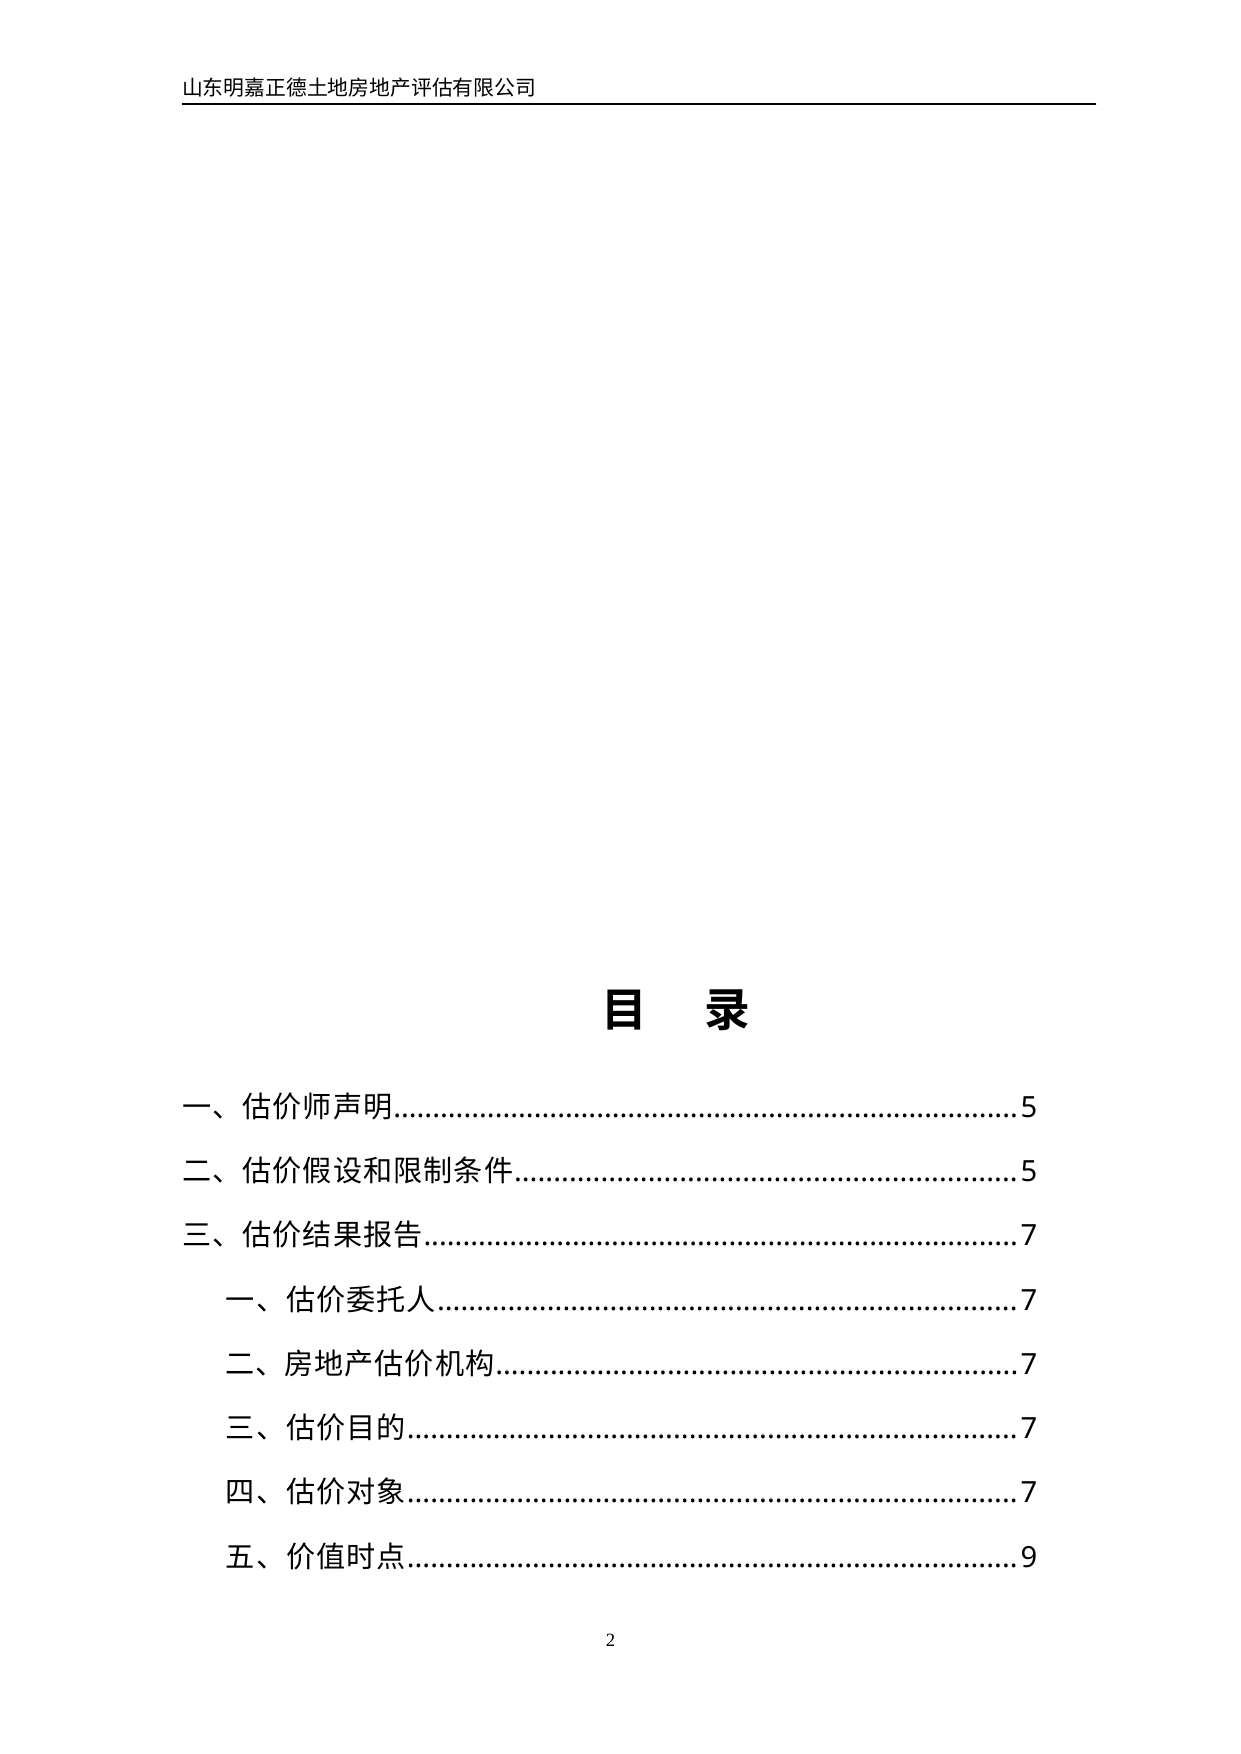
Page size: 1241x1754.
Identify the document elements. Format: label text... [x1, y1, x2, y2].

text 目 录 [182, 964, 1096, 1050]
text 二、房地产估价机构 7 [226, 1340, 1096, 1383]
text 四、估价对象 7 [226, 1469, 1096, 1512]
text 五、价值时点 9 [226, 1533, 1096, 1576]
text 一、估价委托人 7 [226, 1276, 1096, 1319]
text 三、估价目的 7 [226, 1404, 1096, 1448]
text 三、估价结果报告 7 [182, 1212, 1096, 1255]
text 一、估价师声明 5 [182, 1083, 1096, 1126]
text 二、估价假设和限制条件 5 [182, 1147, 1096, 1191]
